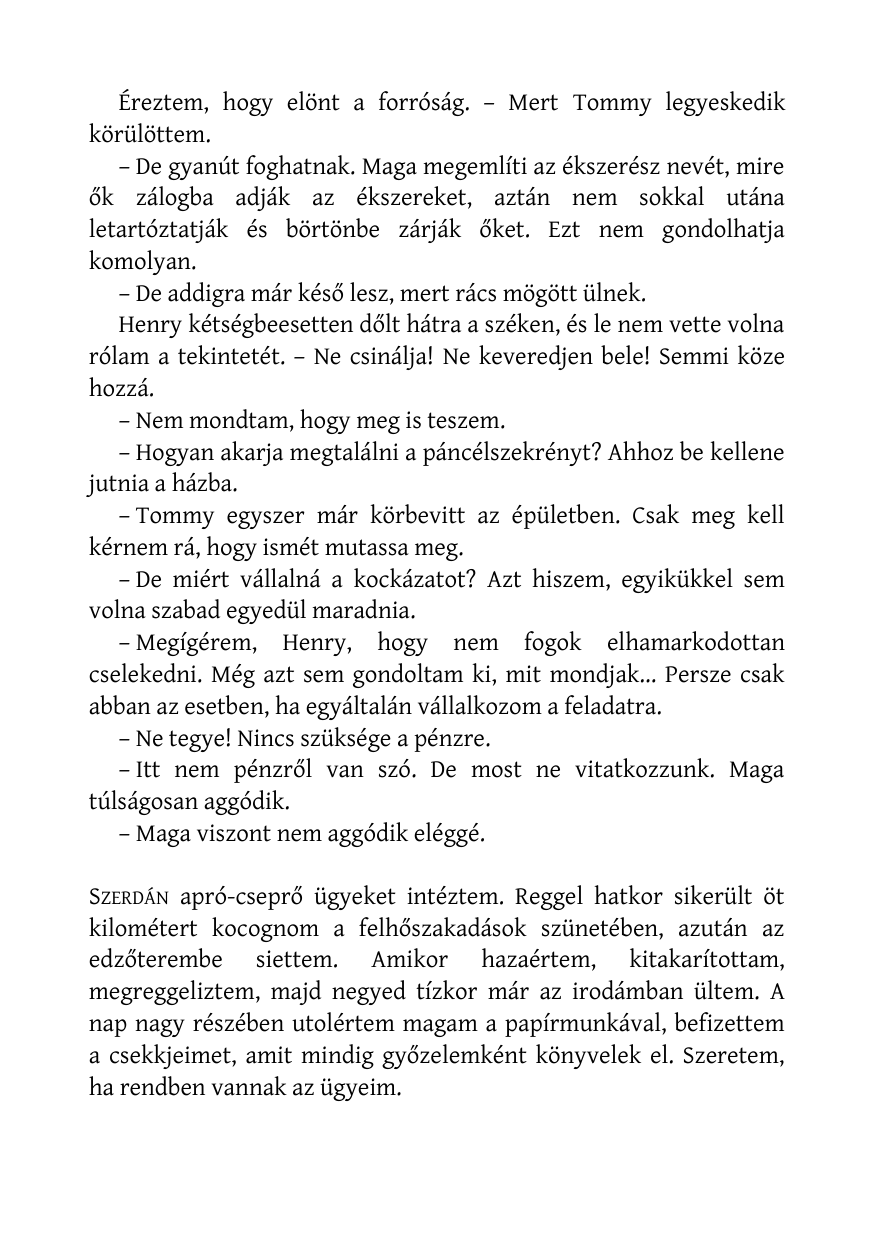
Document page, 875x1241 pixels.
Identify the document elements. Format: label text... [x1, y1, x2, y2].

text Szerdán apró-cseprő ügyeket intéztem. Reggel hatkor sikerült öt kilométert kocognom a felhőszakadások szünetében, azután az edzőterembe siettem. Amikor hazaértem, kitakarítottam, megreggeliztem, majd negyed tízkor már az irodámban ültem. A nap nagy részében utolértem magam a papírmunkával, befizettem a csekkjeimet, amit mindig győzelemként könyvelek el. Szeretem, ha rendben vannak az ügyeim. [89, 882, 785, 1102]
text – De addigra már késő lesz, mert rács mögött ülnek. [89, 279, 785, 308]
text Éreztem, hogy elönt a forróság. – Mert Tommy legyeskedik körülöttem. [89, 89, 785, 149]
text – Hogyan akarja megtalálni a páncélszekrényt? Ahhoz be kellene jutnia a házba. [89, 438, 785, 499]
text – Maga viszont nem aggódik eléggé. [89, 819, 785, 848]
text – Itt nem pénzről van szó. De most ne vitatkozzunk. Maga túlságosan aggódik. [89, 756, 785, 817]
text – Ne tegye! Nincs szüksége a pénzre. [89, 724, 785, 753]
text – Tommy egyszer már körbevitt az épületben. Csak meg kell kérnem rá, hogy ismét mutassa meg. [89, 502, 785, 562]
text – Megígérem, Henry, hogy nem fogok elhamarkodottan cselekedni. Még azt sem gondoltam ki, mit mondjak... Persze csak abban az esetben, ha egyáltalán vállalkozom a feladatra. [89, 629, 785, 721]
text – Nem mondtam, hogy meg is teszem. [89, 406, 785, 435]
text – De miért vállalná a kockázatot? Azt hiszem, egyikükkel sem volna szabad egyedül maradnia. [89, 565, 785, 626]
text – De gyanút foghatnak. Maga megemlíti az ékszerész nevét, mire ők zálogba adják az ékszereket, aztán nem sokkal utána letartóztatják és börtönbe zárják őket. Ezt nem gondolhatja komolyan. [89, 152, 785, 276]
text Henry kétségbeesetten dőlt hátra a széken, és le nem vette volna rólam a tekintetét. – Ne csinálja! Ne keveredjen bele! Semmi köze hozzá. [89, 311, 785, 403]
